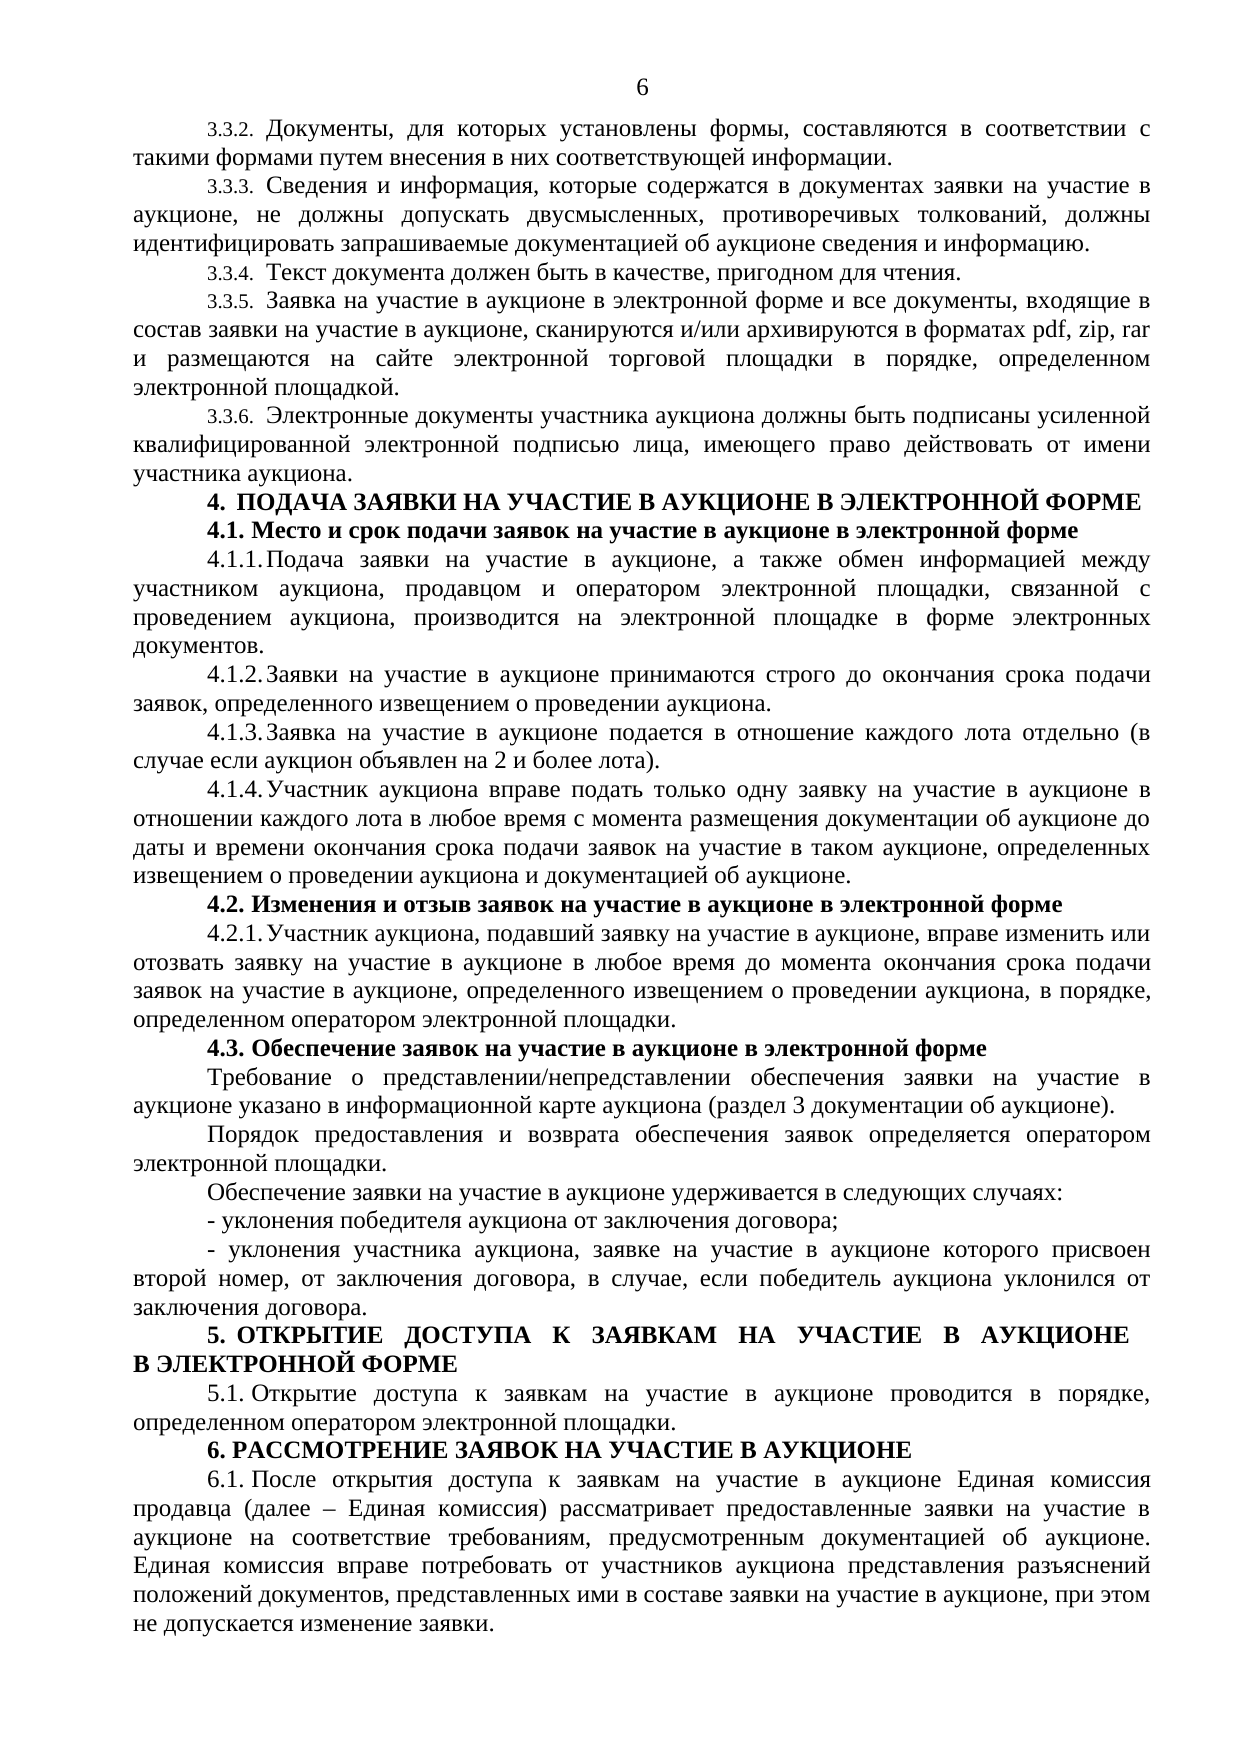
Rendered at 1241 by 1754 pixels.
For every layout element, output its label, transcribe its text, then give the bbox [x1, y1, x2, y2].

list ОТКРЫТИЕ ДОСТУПА К ЗАЯВКАМ НА УЧАСТИЕ В АУКЦИОНЕ В ЭЛЕКТРОННОЙ ФОРМЕ [133, 1320, 1152, 1378]
list Заявки на участие в аукционе принимаются строго до окончания срока подачи заявок, определенного извещением о проведении аукциона. [133, 659, 1152, 717]
text Обеспечение заявки на участие в аукционе удерживается в следующих случаях: [133, 1177, 1152, 1205]
text 6.1. После открытия доступа к заявкам на участие в аукционе Единая комиссия продавца (далее – Единая комиссия) рассматривает предоставленные заявки на участие в аукционе на соответствие требованиям, предусмотренным документацией об аукционе. Единая комиссия вправе потребовать от участников аукциона представления разъяснений положений документов, представленных ими в составе заявки на участие в аукционе, при этом не допускается изменение заявки. [133, 1464, 1152, 1637]
text Требование о представлении/непредставлении обеспечения заявки на участие в аукционе указано в информационной карте аукциона (раздел 3 документации об аукционе). [133, 1062, 1152, 1119]
list Подача заявки на участие в аукционе, а также обмен информацией между участником аукциона, продавцом и оператором электронной площадки, связанной с проведением аукциона, производится на электронной площадке в форме электронных документов. [133, 544, 1152, 659]
list Документы, для которых установлены формы, составляются в соответствии с такими формами путем внесения в них соответствующей информации. [133, 113, 1152, 170]
list Заявка на участие в аукционе подается в отношение каждого лота отдельно (в случае если аукцион объявлен на 2 и более лота). [133, 717, 1152, 774]
list Место и срок подачи заявок на участие в аукционе в электронной форме [133, 515, 1152, 544]
list 6. Рассмотрение заявок на участие в аукционе [133, 1435, 1152, 1464]
list Заявка на участие в аукционе в электронной форме и все документы, входящие в состав заявки на участие в аукционе, сканируются и/или архивируются в форматах pdf, zip, rar и размещаются на сайте электронной торговой площадки в порядке, определенном электронной площадкой. [133, 285, 1152, 400]
list Участник аукциона вправе подать только одну заявку на участие в аукционе в отношении каждого лота в любое время с момента размещения документации об аукционе до даты и времени окончания срока подачи заявок на участие в таком аукционе, определенных извещением о проведении аукциона и документацией об аукционе. [133, 774, 1152, 889]
list Открытие доступа к заявкам на участие в аукционе проводится в порядке, определенном оператором электронной площадки. [133, 1378, 1152, 1435]
list Участник аукциона, подавший заявку на участие в аукционе, вправе изменить или отозвать заявку на участие в аукционе в любое время до момента окончания срока подачи заявок на участие в аукционе, определенного извещением о проведении аукциона, в порядке, определенном оператором электронной площадки. [133, 918, 1152, 1033]
list Обеспечение заявок на участие в аукционе в электронной форме [133, 1033, 1152, 1062]
text Порядок предоставления и возврата обеспечения заявок определяется оператором электронной площадки. [133, 1119, 1152, 1177]
list Сведения и информация, которые содержатся в документах заявки на участие в аукционе, не должны допускать двусмысленных, противоречивых толкований, должны идентифицировать запрашиваемые документацией об аукционе сведения и информацию. [133, 170, 1152, 257]
text - уклонения победителя аукциона от заключения договора; [133, 1205, 1152, 1234]
text - уклонения участника аукциона, заявке на участие в аукционе которого присвоен второй номер, от заключения договора, в случае, если победитель аукциона уклонился от заключения договора. [133, 1234, 1152, 1320]
list Изменения и отзыв заявок на участие в аукционе в электронной форме [133, 889, 1152, 918]
list Текст документа должен быть в качестве, пригодном для чтения. [133, 257, 1152, 285]
list Электронные документы участника аукциона должны быть подписаны усиленной квалифицированной электронной подписью лица, имеющего право действовать от имени участника аукциона. [133, 400, 1152, 487]
list ПОДАЧА ЗАЯВКИ НА УЧАСТИЕ В АУКЦИОНЕ В ЭЛЕКТРОННОЙ ФОРМЕ [133, 487, 1152, 515]
